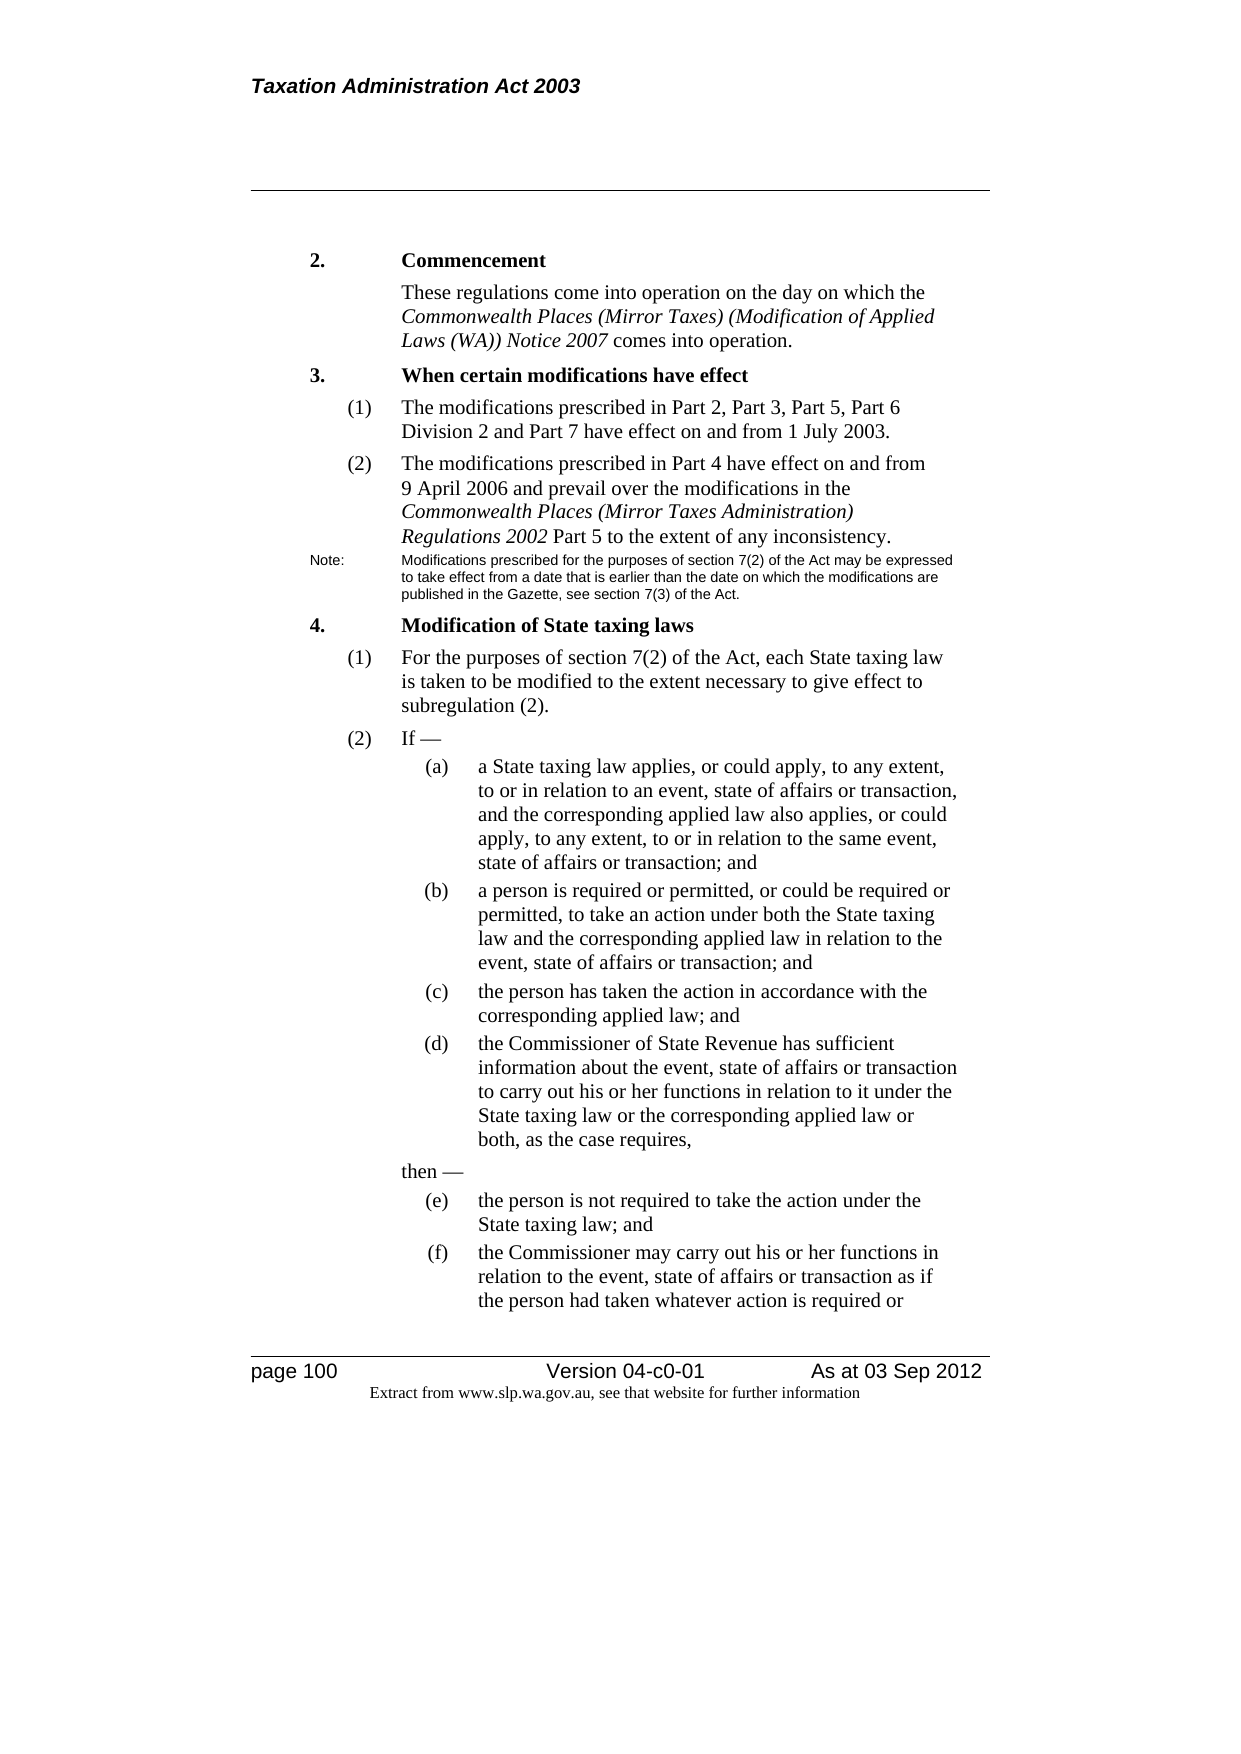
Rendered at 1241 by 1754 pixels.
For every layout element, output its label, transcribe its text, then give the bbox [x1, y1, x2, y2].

text (b) a person is required or permitted, or could be required or permitted, to take an action under both the State taxing law and the corresponding applied law in relation to the event, state of affairs or transaction; and [389, 878, 960, 974]
subtitle 4. Modification of State taxing laws [309, 612, 960, 637]
text (d) the Commissioner of State Revenue has sufficient information about the event, state of affairs or transaction to carry out his or her functions in relation to it under the State taxing law or the corresponding applied law or both, as the case requires, [389, 1031, 960, 1151]
text (2) The modifications prescribed in Part 4 have effect on and from 9 April 2006 and prevail over the modifications in the Commonwealth Places (Mirror Taxes Administration) Regulations 2002 Part 5 to the extent of any inconsistency. [312, 451, 960, 548]
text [389, 1240, 960, 1312]
text These regulations come into operation on the day on which the Commonwealth Places (Mirror Taxes) (Modification of Applied Laws (WA)) Notice 2007 comes into operation. [312, 280, 960, 352]
text (e) the person is not required to take the action under the State taxing law; and [389, 1188, 960, 1236]
text (1) For the purposes of section 7(2) of the Act, each State taxing law is taken to be modified to the extent necessary to give effect to subregulation (2). [312, 645, 960, 717]
text (a) a State taxing law applies, or could apply, to any extent, to or in relation to an event, state of affairs or transaction, and the corresponding applied law also applies, or could apply, to any extent, to or in relation to the same event, state of affairs or transaction; and [389, 754, 960, 874]
text (2) If — [312, 725, 960, 749]
text (c) the person has taken the action in accordance with the corresponding applied law; and [389, 978, 960, 1027]
subtitle 3. When certain modifications have effect [309, 362, 960, 387]
text Note: Modifications prescribed for the purposes of section 7(2) of the Act may be expressed to take effect from a date that is earlier than the date on which the modifications are published in the Gazette, see section 7(3) of the Act. [309, 552, 960, 602]
text then — [312, 1159, 960, 1183]
text (1) The modifications prescribed in Part 2, Part 3, Part 5, Part 6 Division 2 and Part 7 have effect on and from 1 July 2003. [312, 395, 960, 443]
subtitle 2. Commencement [309, 247, 960, 272]
